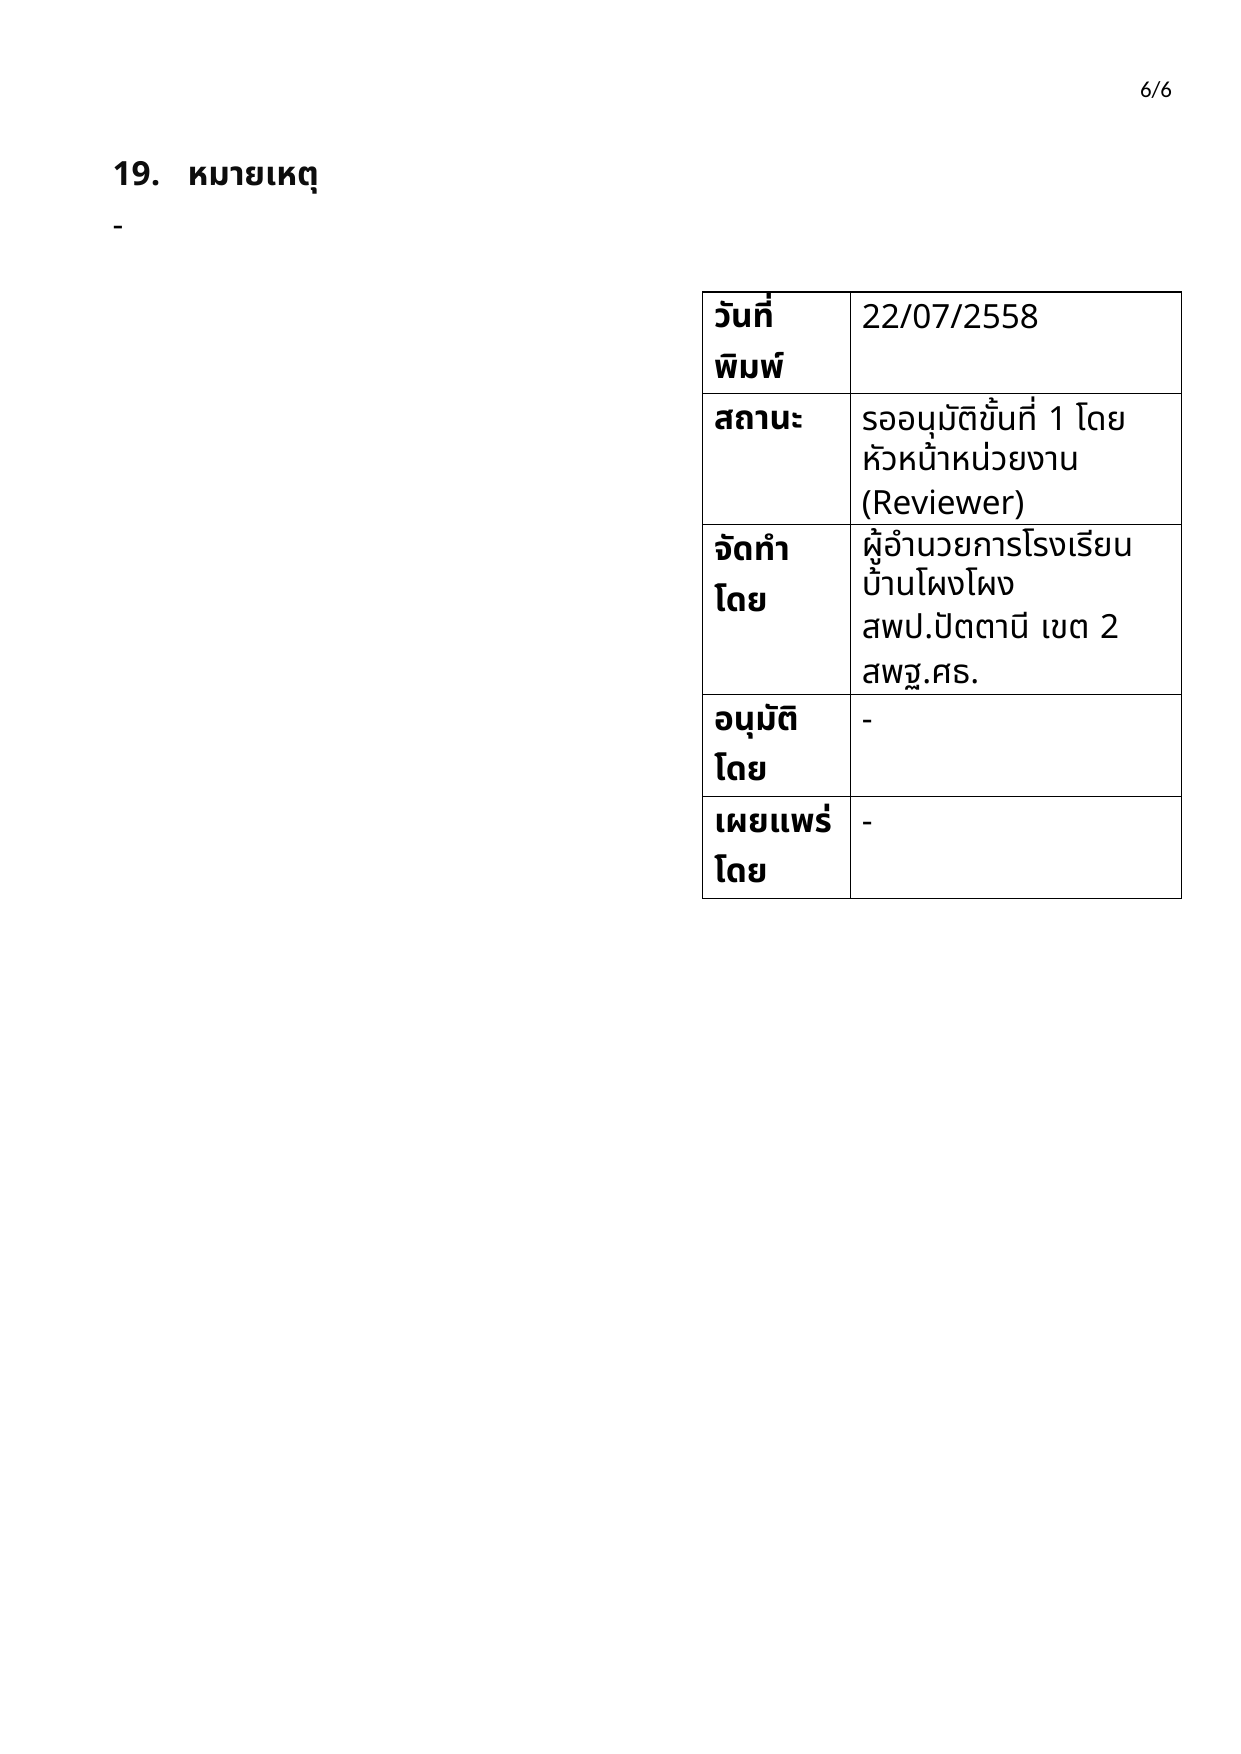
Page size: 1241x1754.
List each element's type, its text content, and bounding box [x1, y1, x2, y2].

table_cell ผู้อำนวยการโรงเรียนบ้านโผงโผง สพป.ปัตตานี เขต 2 สพฐ.ศธ. [851, 525, 1181, 694]
table_header วันที่พิมพ์ [703, 293, 850, 393]
table_cell - [851, 797, 1181, 897]
table_cell รออนุมัติขั้นที่ 1 โดยหัวหน้าหน่วยงาน (Reviewer) [851, 394, 1181, 524]
list หมายเหตุ [112, 150, 1172, 201]
table_cell จัดทำโดย [703, 525, 850, 694]
table_cell สถานะ [703, 394, 850, 524]
table_cell เผยแพร่โดย [703, 797, 850, 897]
table_cell อนุมัติโดย [703, 695, 850, 796]
table_cell - [851, 695, 1181, 796]
text - [112, 201, 1172, 246]
table_header 22/07/2558 [851, 293, 1181, 393]
